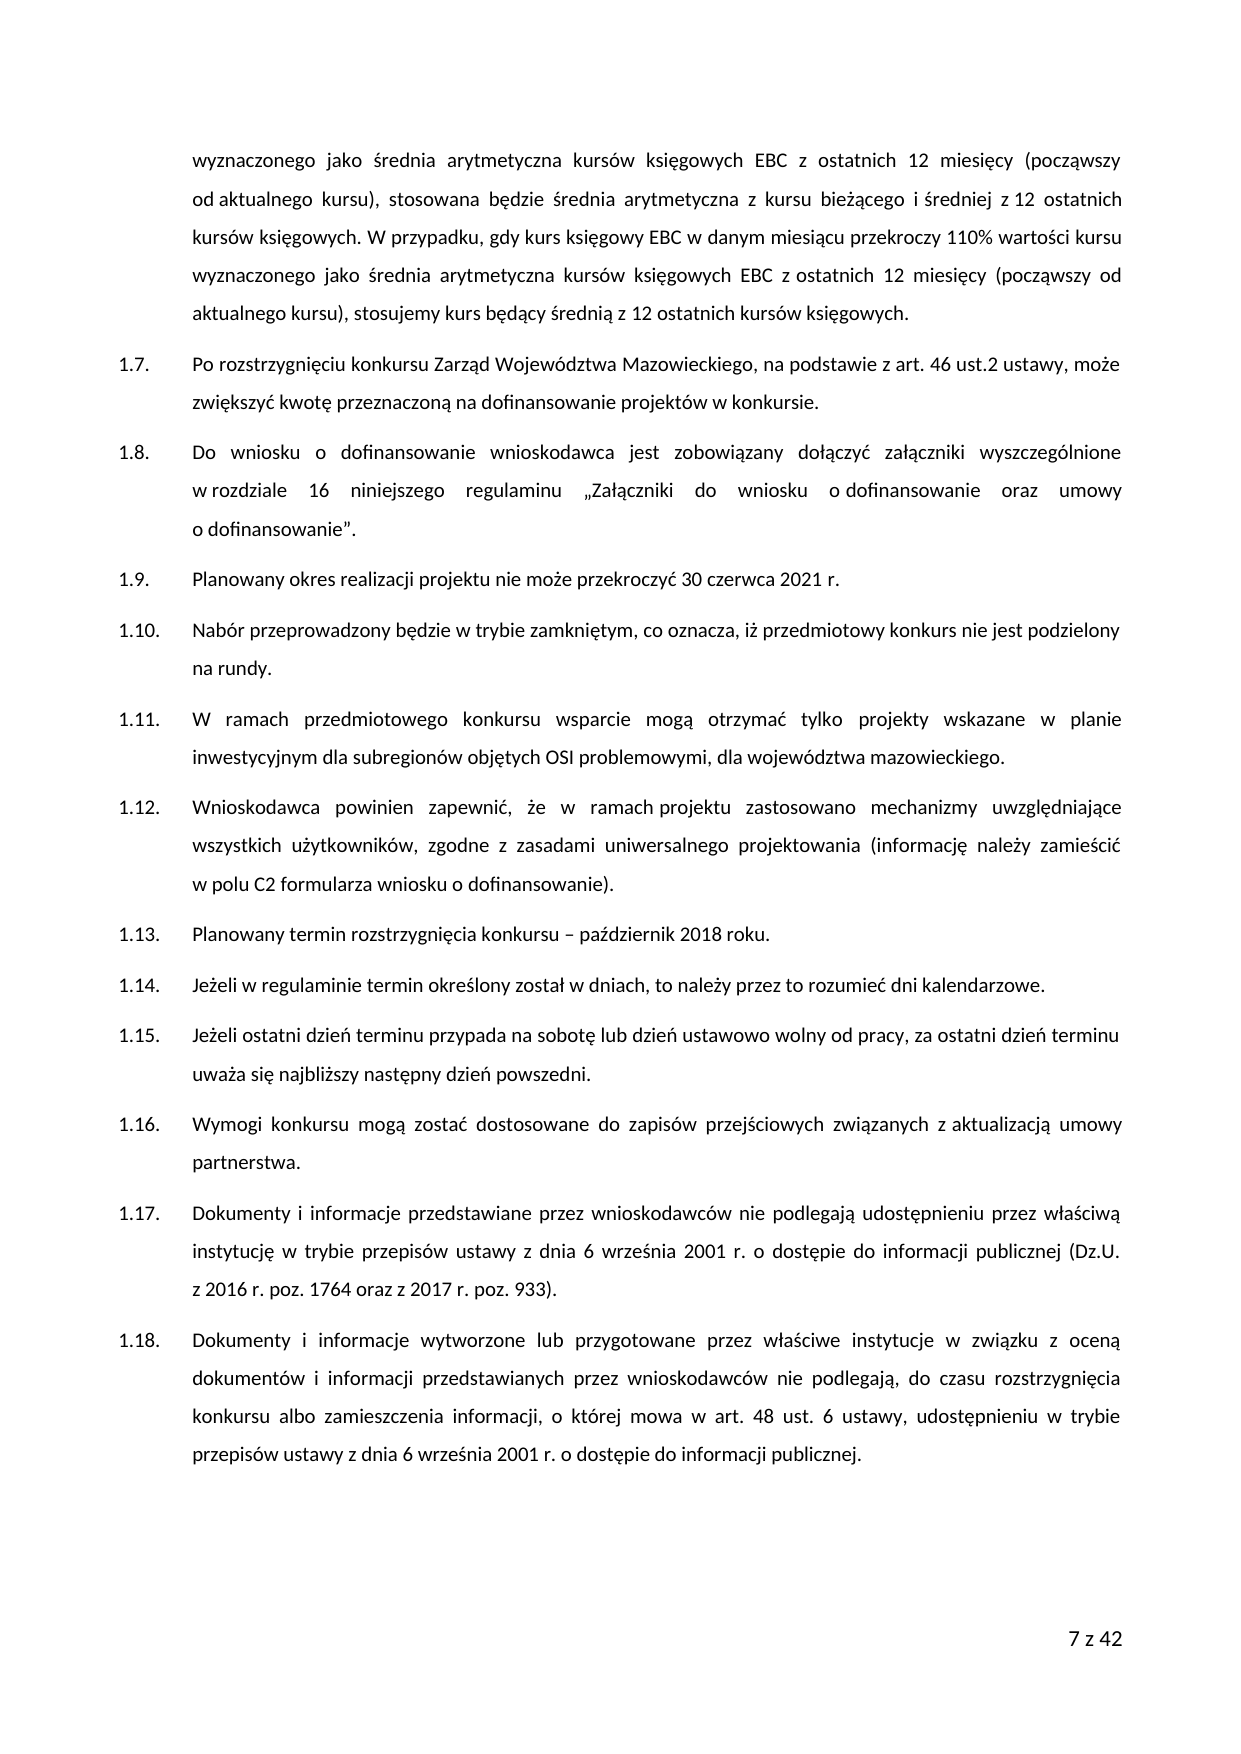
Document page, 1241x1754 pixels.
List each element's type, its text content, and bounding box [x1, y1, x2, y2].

list Dokumenty i informacje wytworzone lub przygotowane przez właściwe instytucje w związku z oceną dokumentów i informacji przedstawianych przez wnioskodawców nie podlegają, do czasu rozstrzygnięcia konkursu albo zamieszczenia informacji, o której mowa w art. 48 ust. 6 ustawy, udostępnieniu w trybie przepisów ustawy z dnia 6 września 2001 r. o dostępie do informacji publicznej. [118, 1327, 1122, 1467]
list Planowany okres realizacji projektu nie może przekroczyć 30 czerwca 2021 r. [118, 566, 1122, 592]
list Jeżeli w regulaminie termin określony został w dniach, to należy przez to rozumieć dni kalendarzowe. [118, 972, 1122, 997]
list Planowany termin rozstrzygnięcia konkursu – październik 2018 roku. [118, 921, 1122, 947]
list Jeżeli ostatni dzień terminu przypada na sobotę lub dzień ustawowo wolny od pracy, za ostatni dzień terminu uważa się najbliższy następny dzień powszedni. [118, 1023, 1122, 1086]
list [118, 148, 1122, 326]
list Po rozstrzygnięciu konkursu Zarząd Województwa Mazowieckiego, na podstawie z art. 46 ust.2 ustawy, może zwiększyć kwotę przeznaczoną na dofinansowanie projektów w konkursie. [118, 351, 1122, 414]
list Wnioskodawca powinien zapewnić, że w ramach projektu zastosowano mechanizmy uwzględniające wszystkich użytkowników, zgodne z zasadami uniwersalnego projektowania (informację należy zamieścić w polu C2 formularza wniosku o dofinansowanie). [118, 794, 1122, 896]
list Nabór przeprowadzony będzie w trybie zamkniętym, co oznacza, iż przedmiotowy konkurs nie jest podzielony na rundy. [118, 617, 1122, 681]
list Dokumenty i informacje przedstawiane przez wnioskodawców nie podlegają udostępnieniu przez właściwą instytucję w trybie przepisów ustawy z dnia 6 września 2001 r. o dostępie do informacji publicznej (Dz.U. z 2016 r. poz. 1764 oraz z 2017 r. poz. 933). [118, 1200, 1122, 1302]
list W ramach przedmiotowego konkursu wsparcie mogą otrzymać tylko projekty wskazane w planie inwestycyjnym dla subregionów objętych OSI problemowymi, dla województwa mazowieckiego. [118, 706, 1122, 769]
list Do wniosku o dofinansowanie wnioskodawca jest zobowiązany dołączyć załączniki wyszczególnione w rozdziale 16 niniejszego regulaminu „Załączniki do wniosku o dofinansowanie oraz umowy o dofinansowanie”. [118, 439, 1122, 541]
list Wymogi konkursu mogą zostać dostosowane do zapisów przejściowych związanych z aktualizacją umowy partnerstwa. [118, 1111, 1122, 1175]
